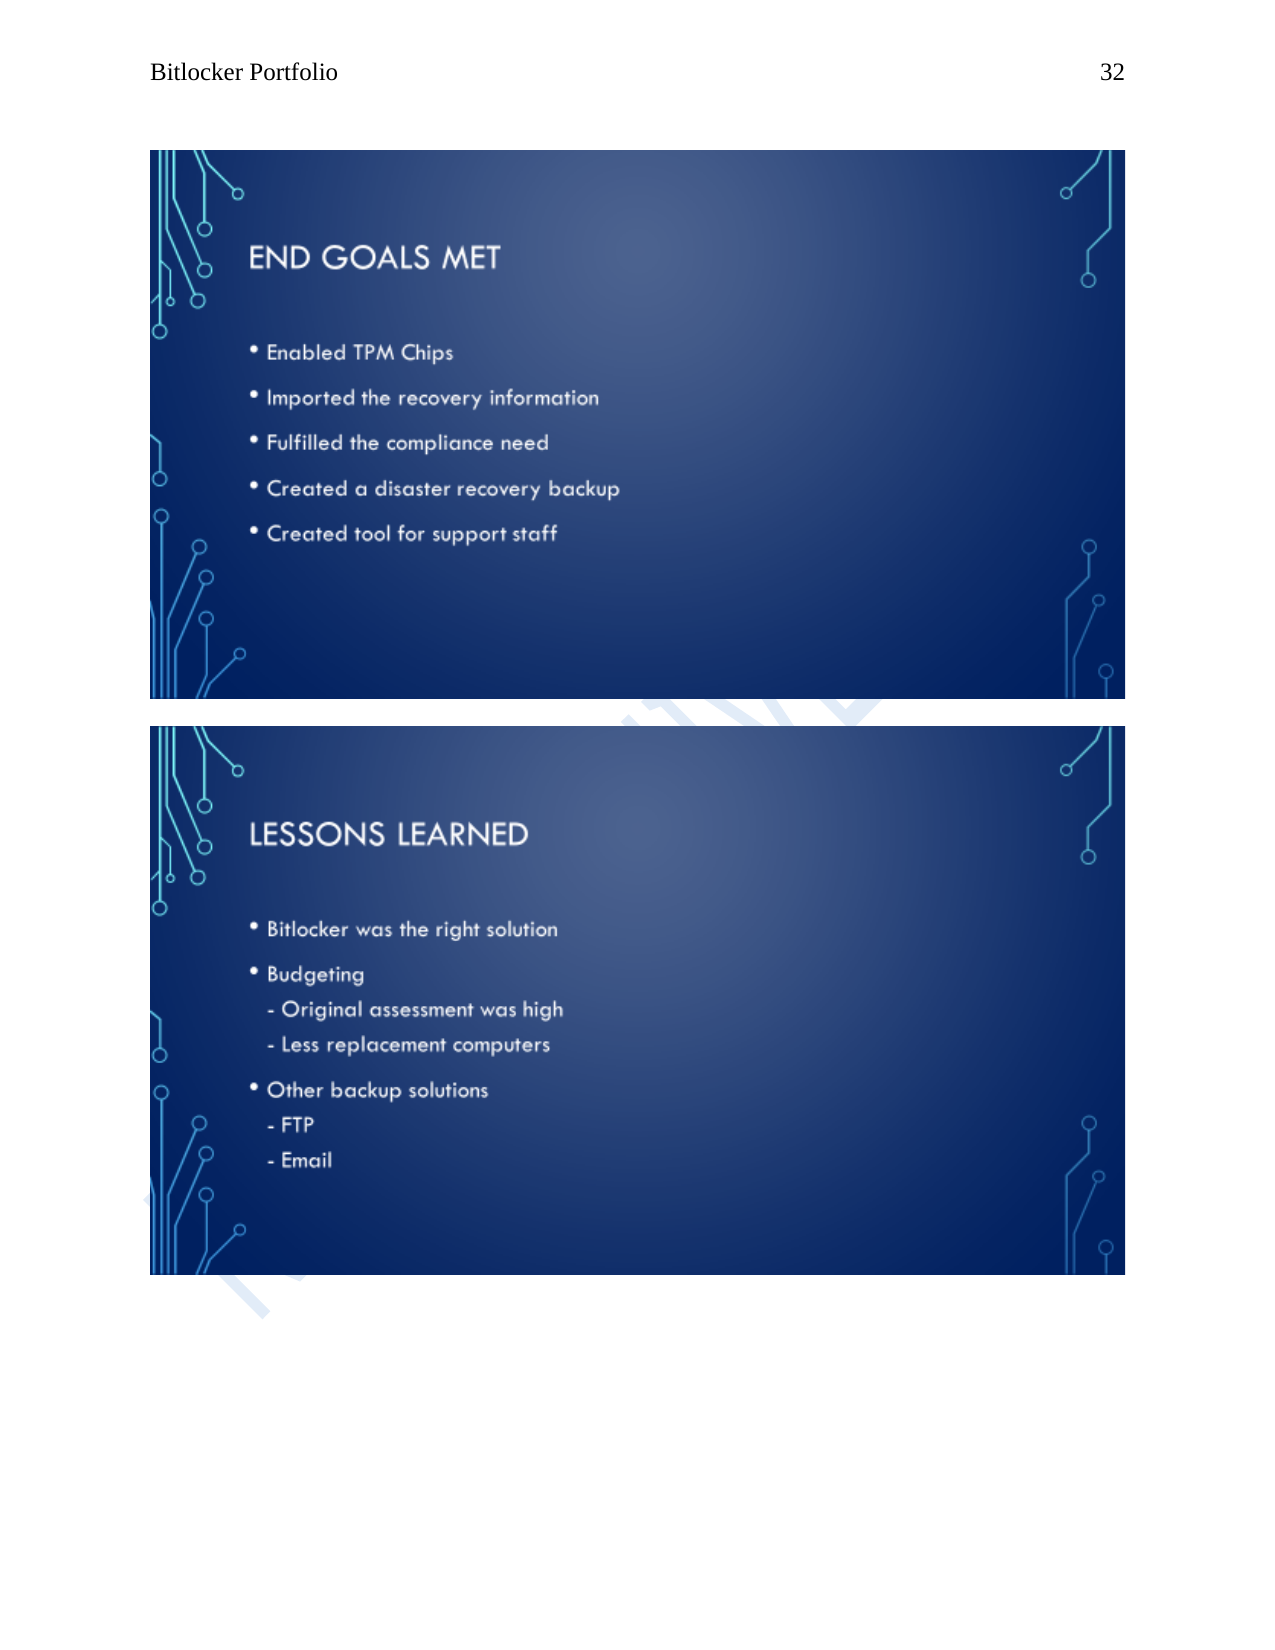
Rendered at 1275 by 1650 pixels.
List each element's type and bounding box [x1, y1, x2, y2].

picture [150, 150, 1125, 699]
picture [150, 726, 1125, 1275]
